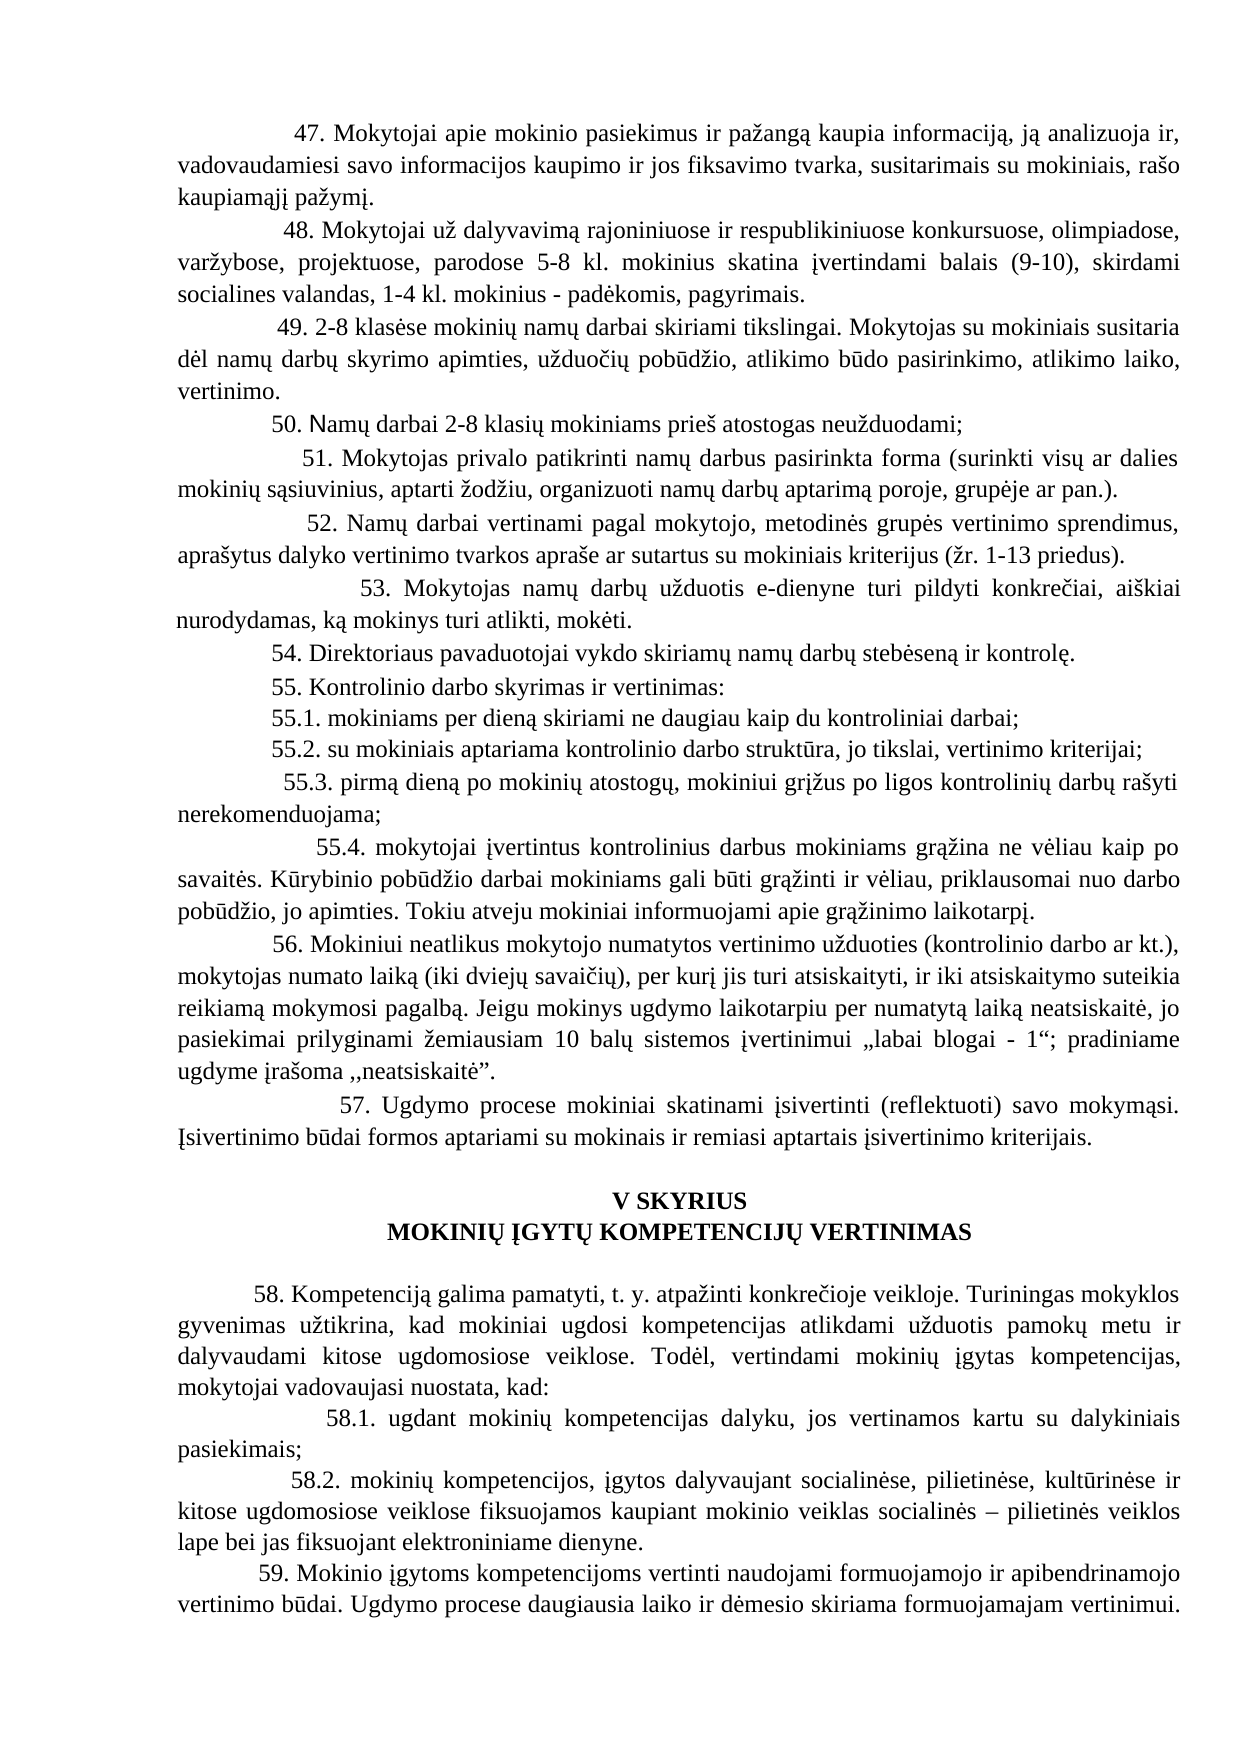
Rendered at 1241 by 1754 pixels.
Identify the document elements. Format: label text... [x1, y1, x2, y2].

text 56. Mokiniui neatlikus mokytojo numatytos vertinimo užduoties (kontrolinio darbo ar kt.), mokytojas numato laiką (iki dviejų savaičių), per kurį jis turi atsiskaityti, ir iki atsiskaitymo suteikia reikiamą mokymosi pagalbą. Jeigu mokinys ugdymo laikotarpiu per numatytą laiką neatsiskaitė, jo pasiekimai prilyginami žemiausiam 10 balų sistemos įvertinimui „labai blogai - 1“; pradiniame ugdyme įrašoma ,,neatsiskaitė”. [177, 929, 1181, 1085]
text V SKYRIUS [177, 1186, 1182, 1214]
text 54. Direktoriaus pavaduotojai vykdo skiriamų namų darbų stebėseną ir kontrolę. [177, 638, 1182, 667]
text 52. Namų darbai vertinami pagal mokytojo, metodinės grupės vertinimo sprendimus, aprašytus dalyko vertinimo tvarkos apraše ar sutartus su mokiniais kriterijus (žr. 1-13 priedus). [177, 508, 1182, 568]
text 51. Mokytojas privalo patikrinti namų darbus pasirinkta forma (surinkti visų ar dalies mokinių sąsiuvinius, aptarti žodžiu, organizuoti namų darbų aptarimą poroje, grupėje ar pan.). [177, 443, 1182, 503]
text 55.1. mokiniams per dieną skiriami ne daugiau kaip du kontroliniai darbai; [177, 703, 1181, 731]
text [177, 1558, 1182, 1618]
text 57. Ugdymo procese mokiniai skatinami įsivertinti (reflektuoti) savo mokymąsi. Įsivertinimo būdai formos aptariami su mokinais ir remiasi aptartais įsivertinimo kriterijais. [177, 1090, 1181, 1150]
text 48. Mokytojai už dalyvavimą rajoniniuose ir respublikiniuose konkursuose, olimpiadose, varžybose, projektuose, parodose 5-8 kl. mokinius skatina įvertindami balais (9-10), skirdami socialines valandas, 1-4 kl. mokinius - padėkomis, pagyrimais. [177, 215, 1181, 308]
text 58. Kompetenciją galima pamatyti, t. y. atpažinti konkrečioje veikloje. Turiningas mokyklos gyvenimas užtikrina, kad mokiniai ugdosi kompetencijas atlikdami užduotis pamokų metu ir dalyvaudami kitose ugdomosiose veiklose. Todėl, vertindami mokinių įgytas kompetencijas, mokytojai vadovaujasi nuostata, kad: [177, 1279, 1182, 1401]
text 47. Mokytojai apie mokinio pasiekimus ir pažangą kaupia informaciją, ją analizuoja ir, vadovaudamiesi savo informacijos kaupimo ir jos fiksavimo tvarka, susitarimais su mokiniais, rašo kaupiamąjį pažymį. [177, 118, 1181, 211]
text 53. Mokytojas namų darbų užduotis e-dienyne turi pildyti konkrečiai, aiškiai nurodydamas, ką mokinys turi atlikti, mokėti. [176, 573, 1182, 634]
text 55. Kontrolinio darbo skyrimas ir vertinimas: [177, 672, 1181, 700]
text 58.2. mokinių kompetencijos, įgytos dalyvaujant socialinėse, pilietinėse, kultūrinėse ir kitose ugdomosiose veiklose fiksuojamos kaupiant mokinio veiklas socialinės – pilietinės veiklos lape bei jas fiksuojant elektroniniame dienyne. [177, 1465, 1182, 1556]
text 49. 2-8 klasėse mokinių namų darbai skiriami tikslingai. Mokytojas su mokiniais susitaria dėl namų darbų skyrimo apimties, užduočių pobūdžio, atlikimo būdo pasirinkimo, atlikimo laiko, vertinimo. [177, 312, 1181, 405]
text 50. Namų darbai 2-8 klasių mokiniams prieš atostogas neužduodami; [177, 409, 1182, 438]
text MOKINIŲ ĮGYTŲ KOMPETENCIJŲ VERTINIMAS [177, 1217, 1182, 1246]
text 55.3. pirmą dieną po mokinių atostogų, mokiniui grįžus po ligos kontrolinių darbų rašyti nerekomenduojama; [177, 767, 1181, 827]
text 55.2. su mokiniais aptariama kontrolinio darbo struktūra, jo tikslai, vertinimo kriterijai; [177, 734, 1181, 762]
text 55.4. mokytojai įvertintus kontrolinius darbus mokiniams grąžina ne vėliau kaip po savaitės. Kūrybinio pobūdžio darbai mokiniams gali būti grąžinti ir vėliau, priklausomai nuo darbo pobūdžio, jo apimties. Tokiu atveju mokiniai informuojami apie grąžinimo laikotarpį. [177, 832, 1181, 924]
text 58.1. ugdant mokinių kompetencijas dalyku, jos vertinamos kartu su dalykiniais pasiekimais; [177, 1403, 1182, 1463]
